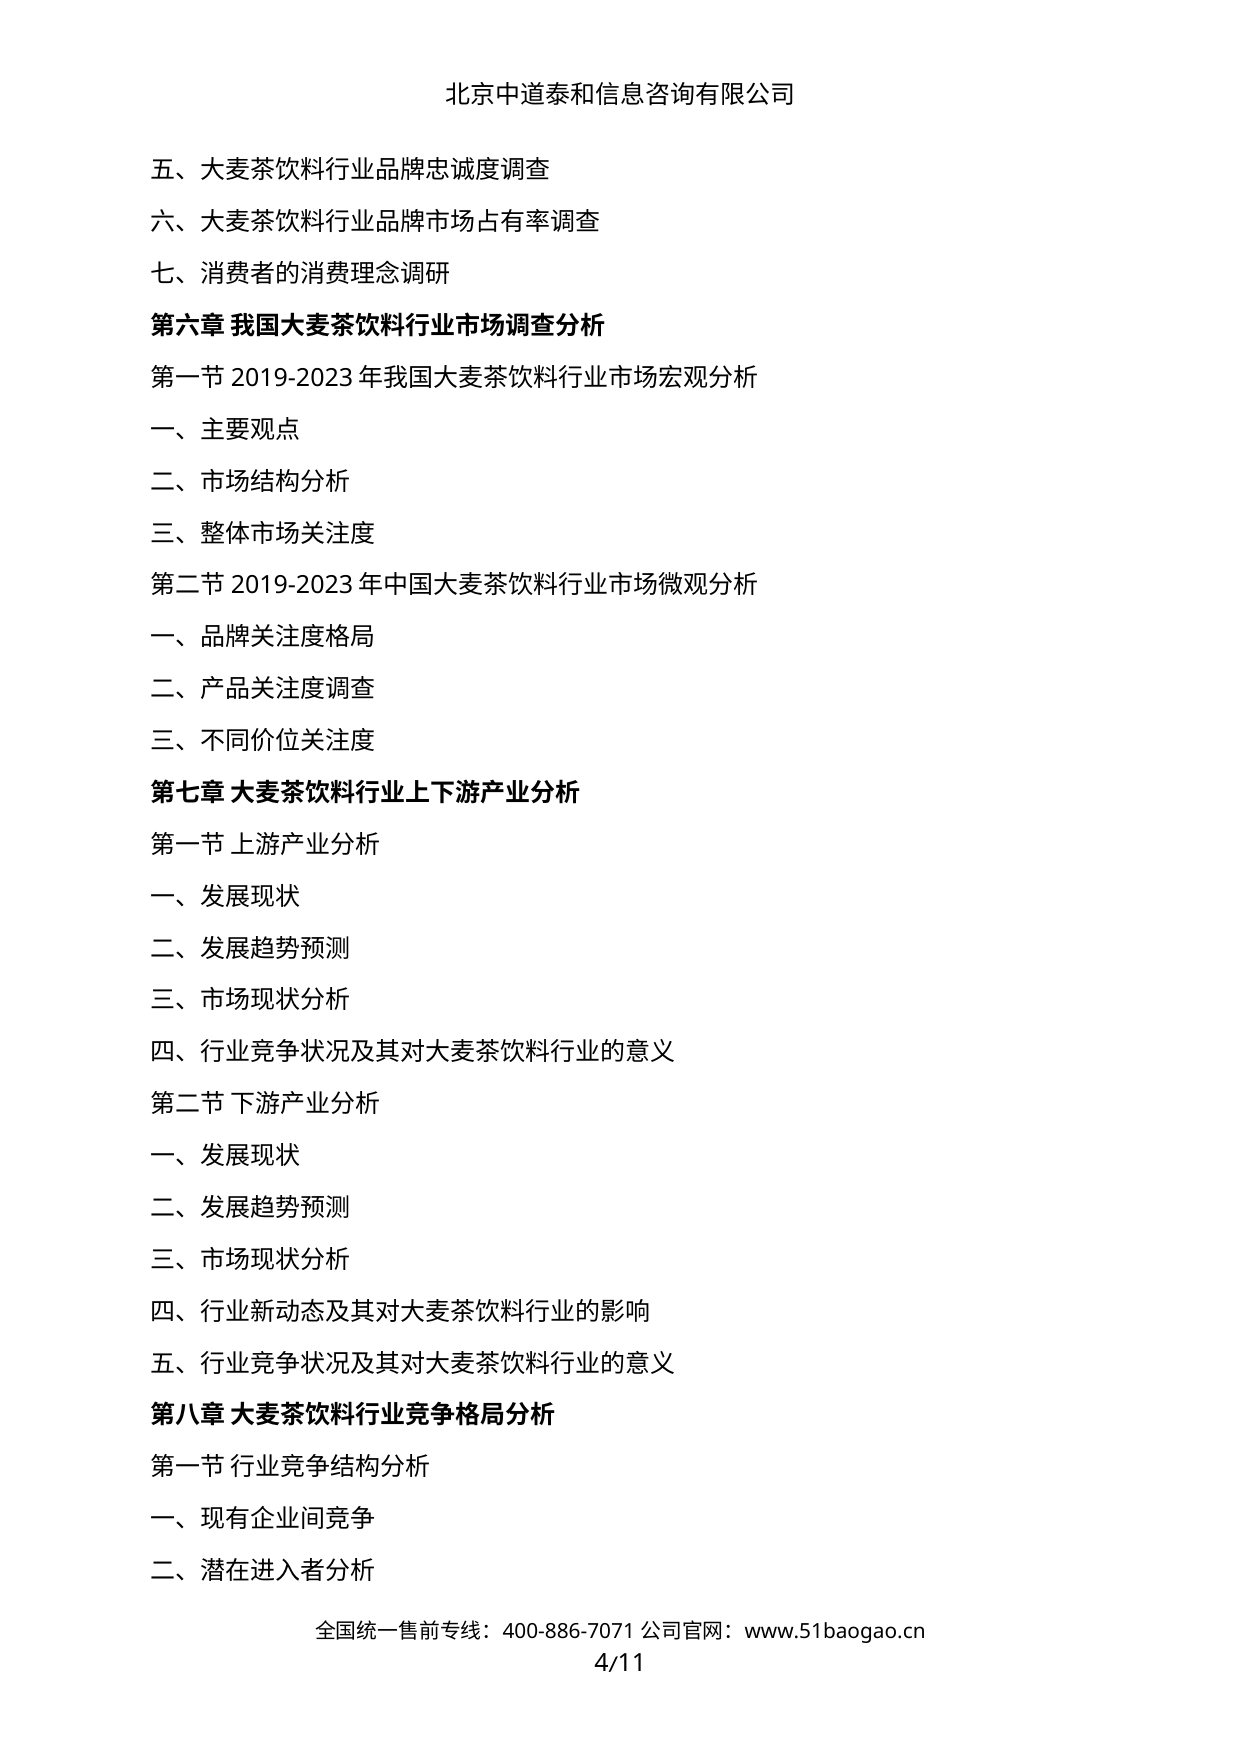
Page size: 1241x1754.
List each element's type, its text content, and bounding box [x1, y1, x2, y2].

text 二、发展趋势预测 [150, 928, 1090, 964]
text 一、品牌关注度格局 [150, 617, 1090, 653]
text 五、行业竞争状况及其对大麦茶饮料行业的意义 [150, 1343, 1090, 1379]
text 一、主要观点 [150, 409, 1090, 446]
text 一、发展现状 [150, 1136, 1090, 1172]
text 第一节 2019-2023年我国大麦茶饮料行业市场宏观分析 [150, 357, 1090, 394]
text 一、现有企业间竞争 [150, 1499, 1090, 1535]
text 第六章 我国大麦茶饮料行业市场调查分析 [150, 306, 1090, 342]
text 第一节 上游产业分析 [150, 824, 1090, 861]
text 三、整体市场关注度 [150, 513, 1090, 549]
text 四、行业竞争状况及其对大麦茶饮料行业的意义 [150, 1032, 1090, 1068]
text 七、消费者的消费理念调研 [150, 254, 1090, 290]
text 三、市场现状分析 [150, 1239, 1090, 1276]
text 二、潜在进入者分析 [150, 1551, 1090, 1587]
text 第二节 下游产业分析 [150, 1084, 1090, 1120]
text 第七章 大麦茶饮料行业上下游产业分析 [150, 772, 1090, 809]
text 三、不同价位关注度 [150, 721, 1090, 757]
text 五、大麦茶饮料行业品牌忠诚度调查 [150, 150, 1090, 186]
text 一、发展现状 [150, 876, 1090, 912]
text 四、行业新动态及其对大麦茶饮料行业的影响 [150, 1291, 1090, 1327]
text 三、市场现状分析 [150, 980, 1090, 1016]
text 第一节 行业竞争结构分析 [150, 1447, 1090, 1483]
text 第二节 2019-2023年中国大麦茶饮料行业市场微观分析 [150, 565, 1090, 601]
text 第八章 大麦茶饮料行业竞争格局分析 [150, 1395, 1090, 1431]
text 六、大麦茶饮料行业品牌市场占有率调查 [150, 202, 1090, 238]
text 二、产品关注度调查 [150, 669, 1090, 705]
text 二、市场结构分析 [150, 461, 1090, 497]
text 二、发展趋势预测 [150, 1187, 1090, 1224]
